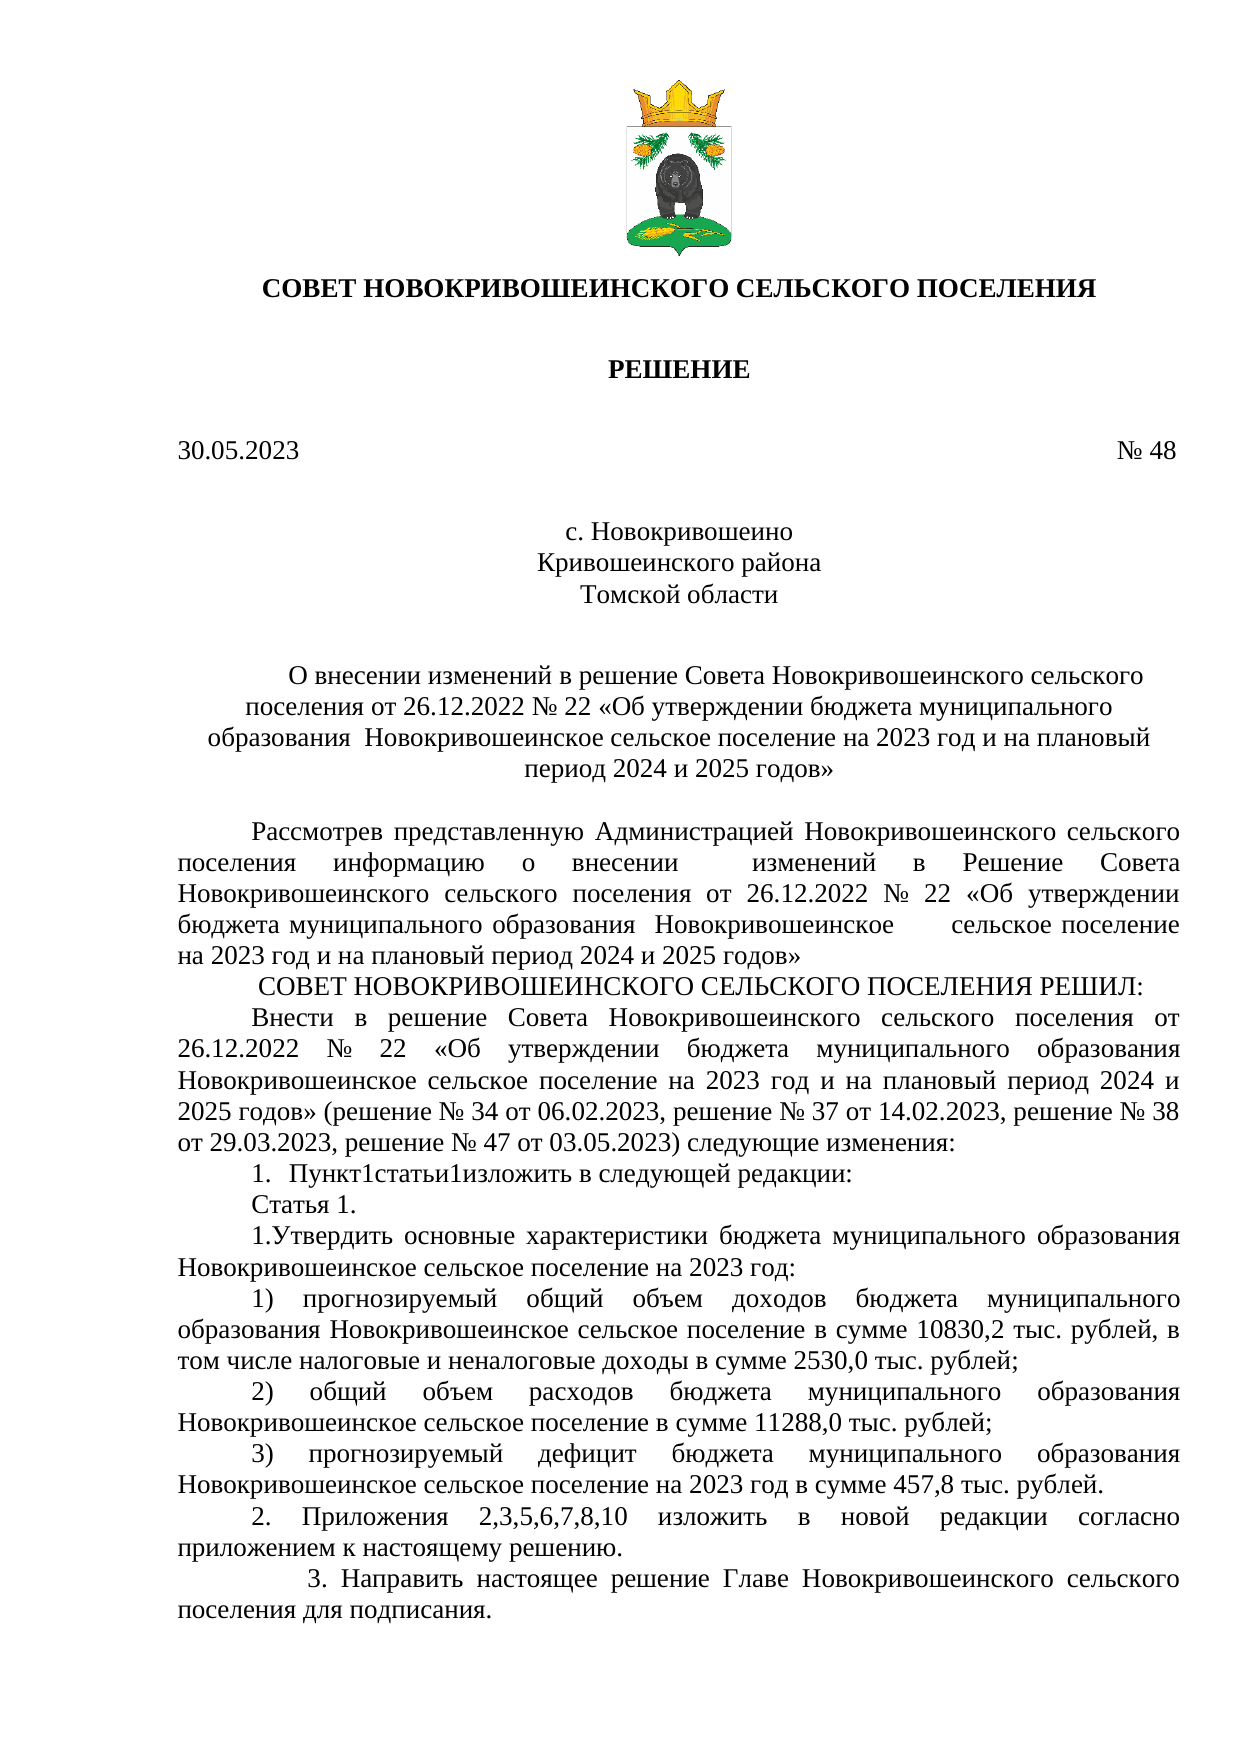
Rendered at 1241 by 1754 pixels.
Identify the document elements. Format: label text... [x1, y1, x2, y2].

text СОВЕТ НОВОКРИВОШЕИНСКОГО СЕЛЬСКОГО ПОСЕЛЕНИЯ РЕШИЛ: [177, 970, 1181, 1001]
list Пункт1статьи1изложить в следующей редакции: [251, 1157, 1181, 1188]
text Кривошеинского района [177, 547, 1181, 578]
text Рассмотрев представленную Администрацией Новокривошеинского сельского поселения информацию о внесении изменений в Решение Совета Новокривошеинского сельского поселения от 26.12.2022 № 22 «Об утверждении бюджета муниципального образования Новокривошеинское сельское поселение на 2023 год и на плановый период 2024 и 2025 годов» [177, 814, 1181, 970]
text 2. Приложения 2,3,5,6,7,8,10 изложить в новой редакции согласно приложением к настоящему решению. [177, 1500, 1181, 1562]
text РЕШЕНИЕ [177, 353, 1181, 384]
text 1.Утвердить основные характеристики бюджета муниципального образования Новокривошеинское сельское поселение на 2023 год: [177, 1219, 1181, 1282]
text 3. Направить настоящее решение Главе Новокривошеинского сельского поселения для подписания. [177, 1562, 1181, 1624]
text 2) общий объем расходов бюджета муниципального образования Новокривошеинское сельское поселение в сумме 11288,0 тыс. рублей; [177, 1375, 1181, 1437]
text Томской области [177, 578, 1181, 609]
text 30.05.2023 № 48 [177, 434, 1181, 465]
subtitle СОВЕТ НОВОКРИВОШЕИНСКОГО СЕЛЬСКОГО ПОСЕЛЕНИЯ [177, 272, 1181, 303]
text с. Новокривошеино [177, 515, 1181, 547]
text Статья 1. [177, 1188, 1181, 1219]
text 3) прогнозируемый дефицит бюджета муниципального образования Новокривошеинское сельское поселение на 2023 год в сумме 457,8 тыс. рублей. [177, 1437, 1181, 1500]
text О внесении изменений в решение Совета Новокривошеинского сельского поселения от 26.12.2022 № 22 «Об утверждении бюджета муниципального образования Новокривошеинское сельское поселение на 2023 год и на плановый период 2024 и 2025 годов» [177, 659, 1181, 783]
picture [626, 80, 732, 257]
text 1) прогнозируемый общий объем доходов бюджета муниципального образования Новокривошеинское сельское поселение в сумме 10830,2 тыс. рублей, в том числе налоговые и неналоговые доходы в сумме 2530,0 тыс. рублей; [177, 1282, 1181, 1375]
text Внести в решение Совета Новокривошеинского сельского поселения от 26.12.2022 № 22 «Об утверждении бюджета муниципального образования Новокривошеинское сельское поселение на 2023 год и на плановый период 2024 и 2025 годов» (решение № 34 от 06.02.2023, решение № 37 от 14.02.2023, решение № 38 от 29.03.2023, решение № 47 от 03.05.2023) следующие изменения: [177, 1001, 1181, 1157]
